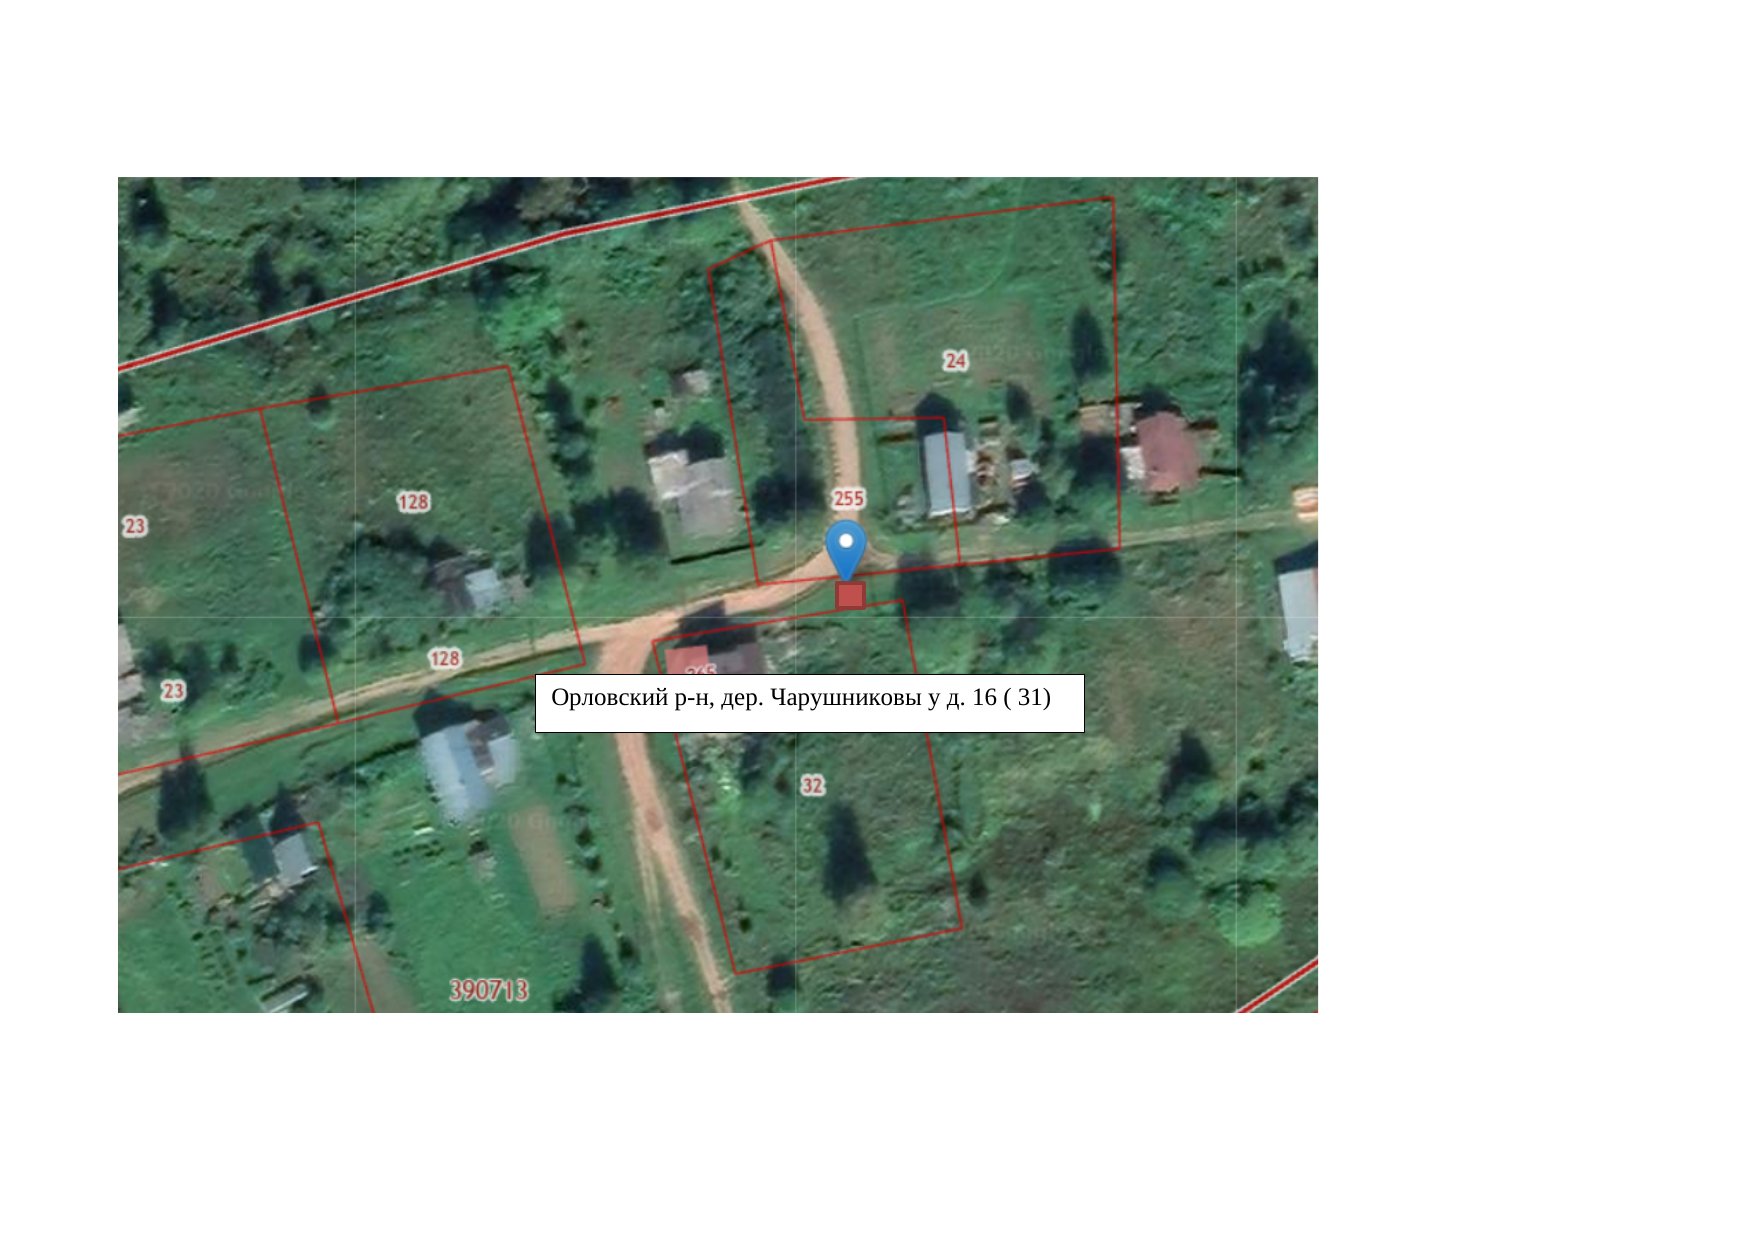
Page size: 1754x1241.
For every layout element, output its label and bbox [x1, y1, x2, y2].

picture [118, 177, 1319, 1013]
